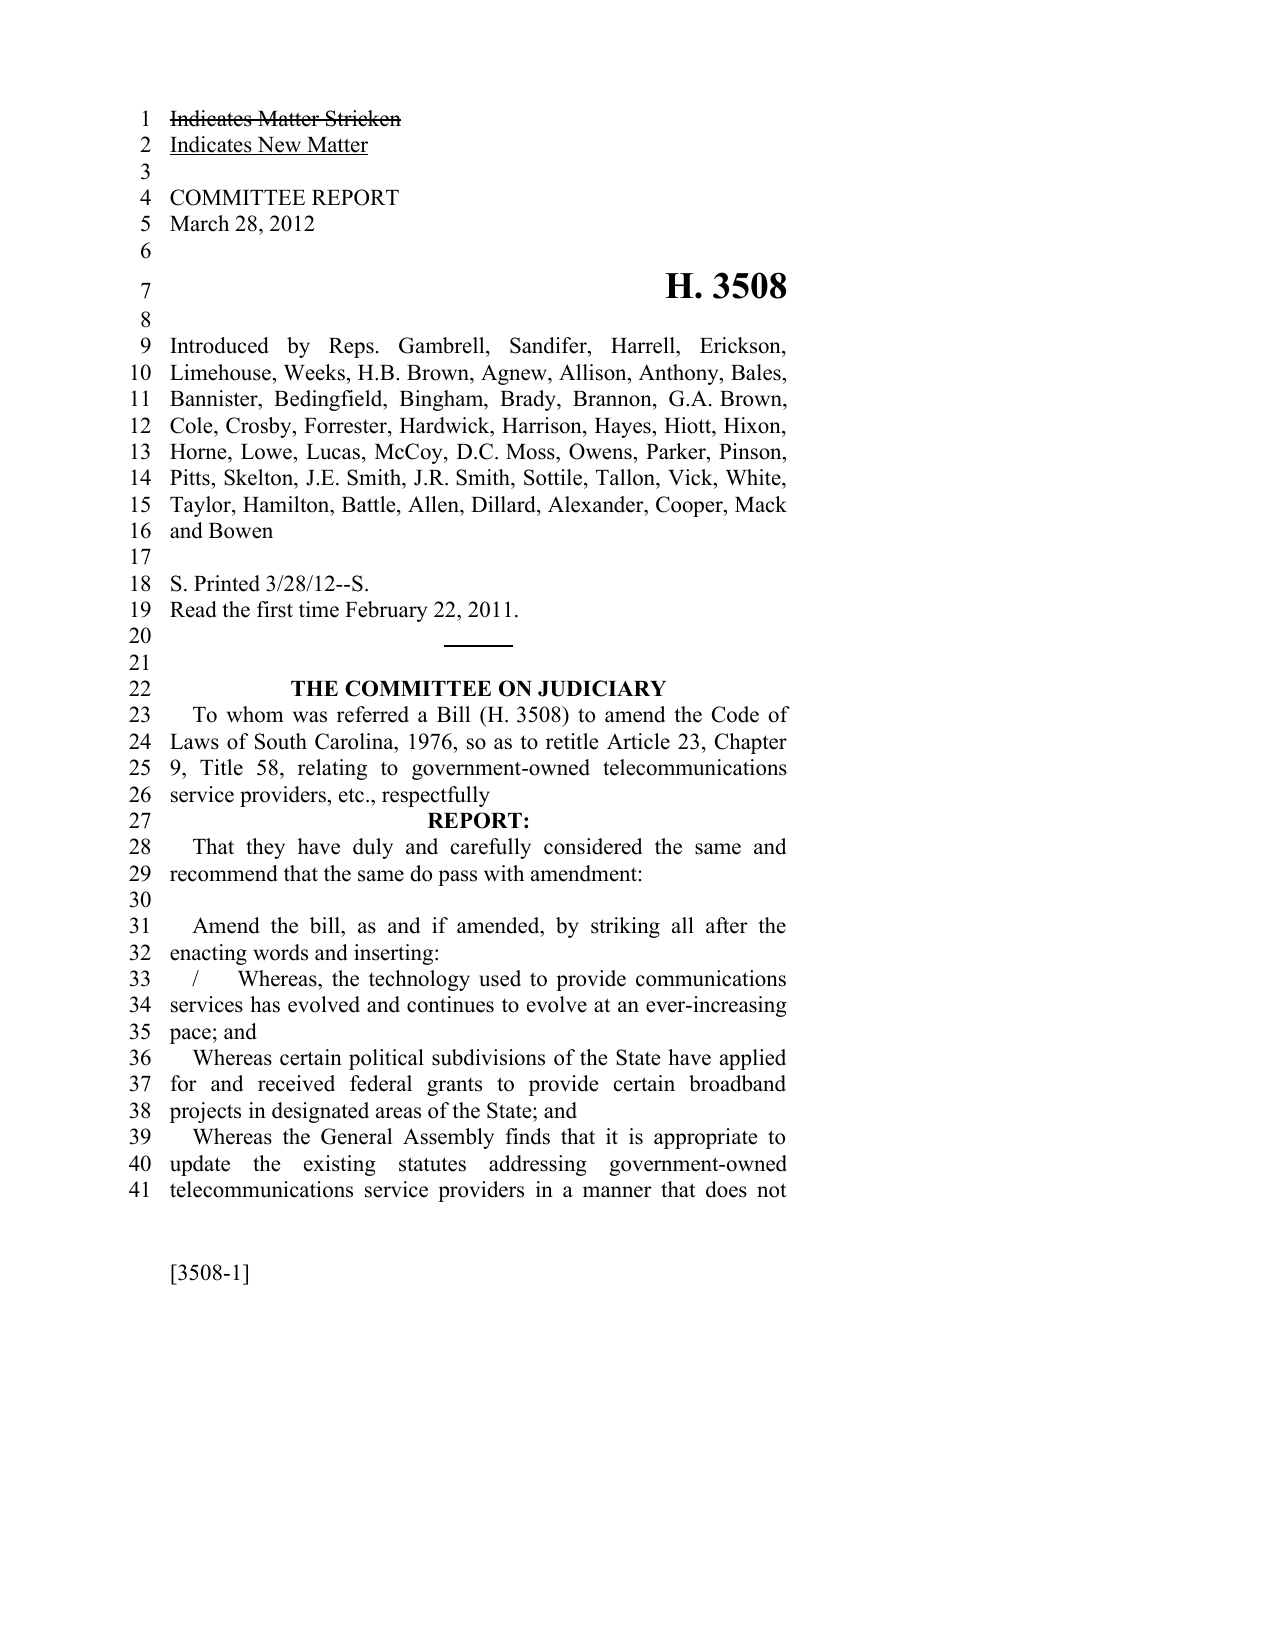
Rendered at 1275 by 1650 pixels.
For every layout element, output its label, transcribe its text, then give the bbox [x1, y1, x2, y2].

text Amend the bill, as and if amended, by striking all after the enacting words and inserting: [169, 912, 787, 965]
text REPORT: [169, 807, 787, 833]
text COMMITTEE REPORT [169, 184, 787, 210]
text Indicates Matter Stricken [169, 105, 787, 131]
text Indicates New Matter [169, 131, 787, 158]
text H. 3508 [169, 263, 787, 306]
text Read the first time February 22, 2011. [169, 596, 787, 622]
text To whom was referred a Bill (H. 3508) to amend the Code of Laws of South Carolina, 1976, so as to retitle Article 23, Chapter 9, Title 58, relating to government-owned telecommunications service providers, etc., respectfully [169, 702, 787, 807]
text S. Printed 3/28/12--S. [169, 570, 787, 596]
text Whereas certain political subdivisions of the State have applied for and received federal grants to provide certain broadband projects in designated areas of the State; and [169, 1044, 787, 1123]
text THE COMMITTEE ON JUDICIARY [169, 675, 787, 702]
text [169, 1123, 787, 1202]
text / Whereas, the technology used to provide communications services has evolved and continues to evolve at an ever-increasing pace; and [169, 965, 787, 1044]
text March 28, 2012 [169, 210, 787, 237]
text Introduced by Reps. Gambrell, Sandifer, Harrell, Erickson, Limehouse, Weeks, H.B. Brown, Agnew, Allison, Anthony, Bales, Bannister, Bedingfield, Bingham, Brady, Brannon, G.A. Brown, Cole, Crosby, Forrester, Hardwick, Harrison, Hayes, Hiott, Hixon, Horne, Lowe, Lucas, McCoy, D.C. Moss, Owens, Parker, Pinson, Pitts, Skelton, J.E. Smith, J.R. Smith, Sottile, Tallon, Vick, White, Taylor, Hamilton, Battle, Allen, Dillard, Alexander, Cooper, Mack and Bowen [169, 333, 787, 543]
text That they have duly and carefully considered the same and recommend that the same do pass with amendment: [169, 833, 787, 886]
